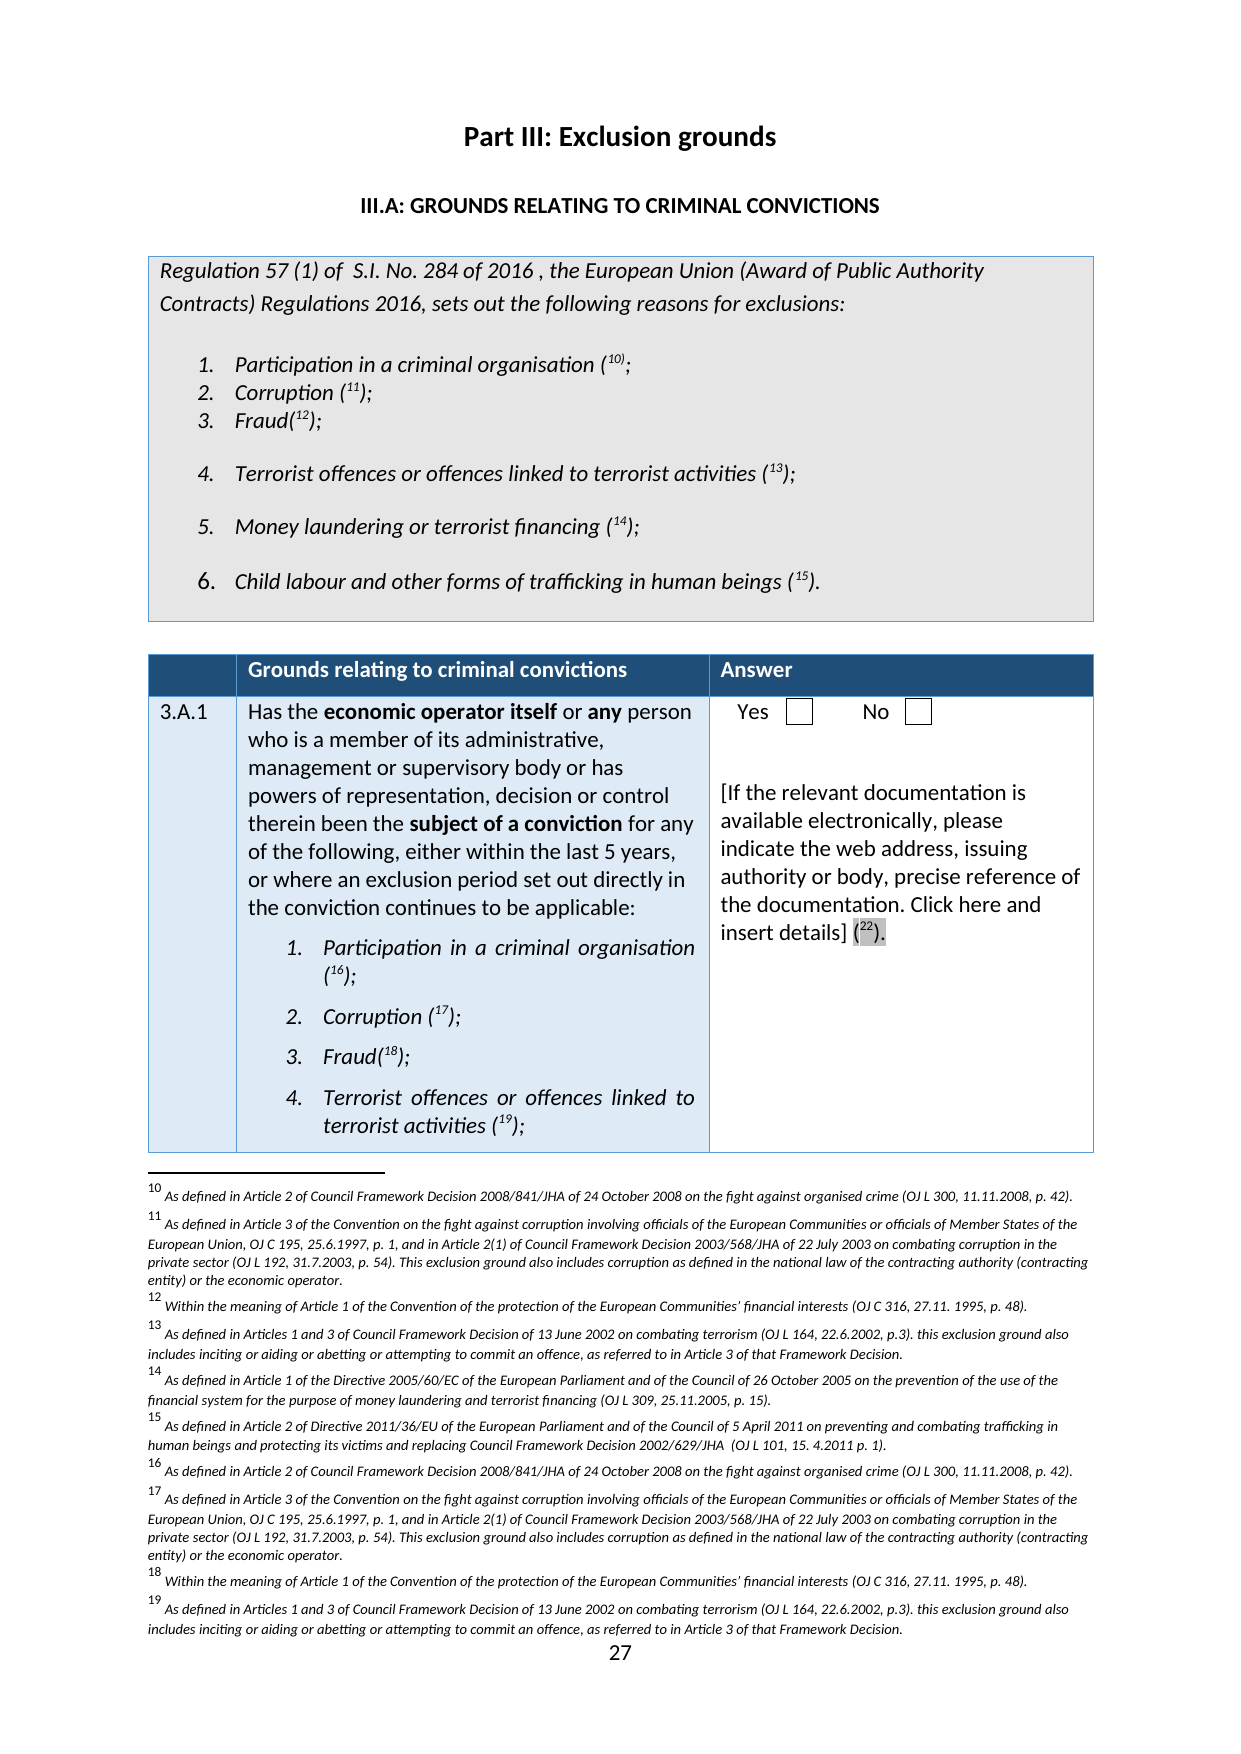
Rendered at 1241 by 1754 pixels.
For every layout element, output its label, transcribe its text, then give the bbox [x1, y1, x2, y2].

table_cell Has the economic operator itself or any person who is a member of its administrative, management or supervisory body or has powers of representation, decision or control therein been the subject of a conviction for any of the following, either within the last 5 years, or where an exclusion period set out directly in the conviction continues to be applicable: Participation in a criminal organisation (); Corruption (); Fraud(); Terrorist offences or offences linked to terrorist activities (); Money laundering or terrorist financing (); Child labour and other forms of trafficking in human beings (). [237, 697, 709, 1152]
table_header Answer [710, 655, 1093, 696]
table_header Grounds relating to criminal convictions [237, 655, 709, 696]
text III.A: GROUNDS RELATING TO CRIMINAL CONVICTIONS [148, 191, 1092, 219]
table_header Regulation 57 (1) of S.I. No. 284 of 2016 , the European Union (Award of Public Authority Contracts) Regulations 2016, sets out the following reasons for exclusions: Participation in a criminal organisation (); Corruption (); Fraud(); Terrorist offences or offences linked to terrorist activities (); Money laundering or terrorist financing (); Child labour and other forms of trafficking in human beings (). [149, 257, 1093, 621]
table_header [149, 655, 236, 696]
table_cell 3.A.1 [149, 697, 236, 1152]
text Part III: Exclusion grounds [148, 118, 1092, 154]
table_cell [If the relevant documentation is available electronically, please indicate the web address, issuing authority or body, precise reference of the documentation. Click here and insert details] (). [710, 697, 1093, 1152]
